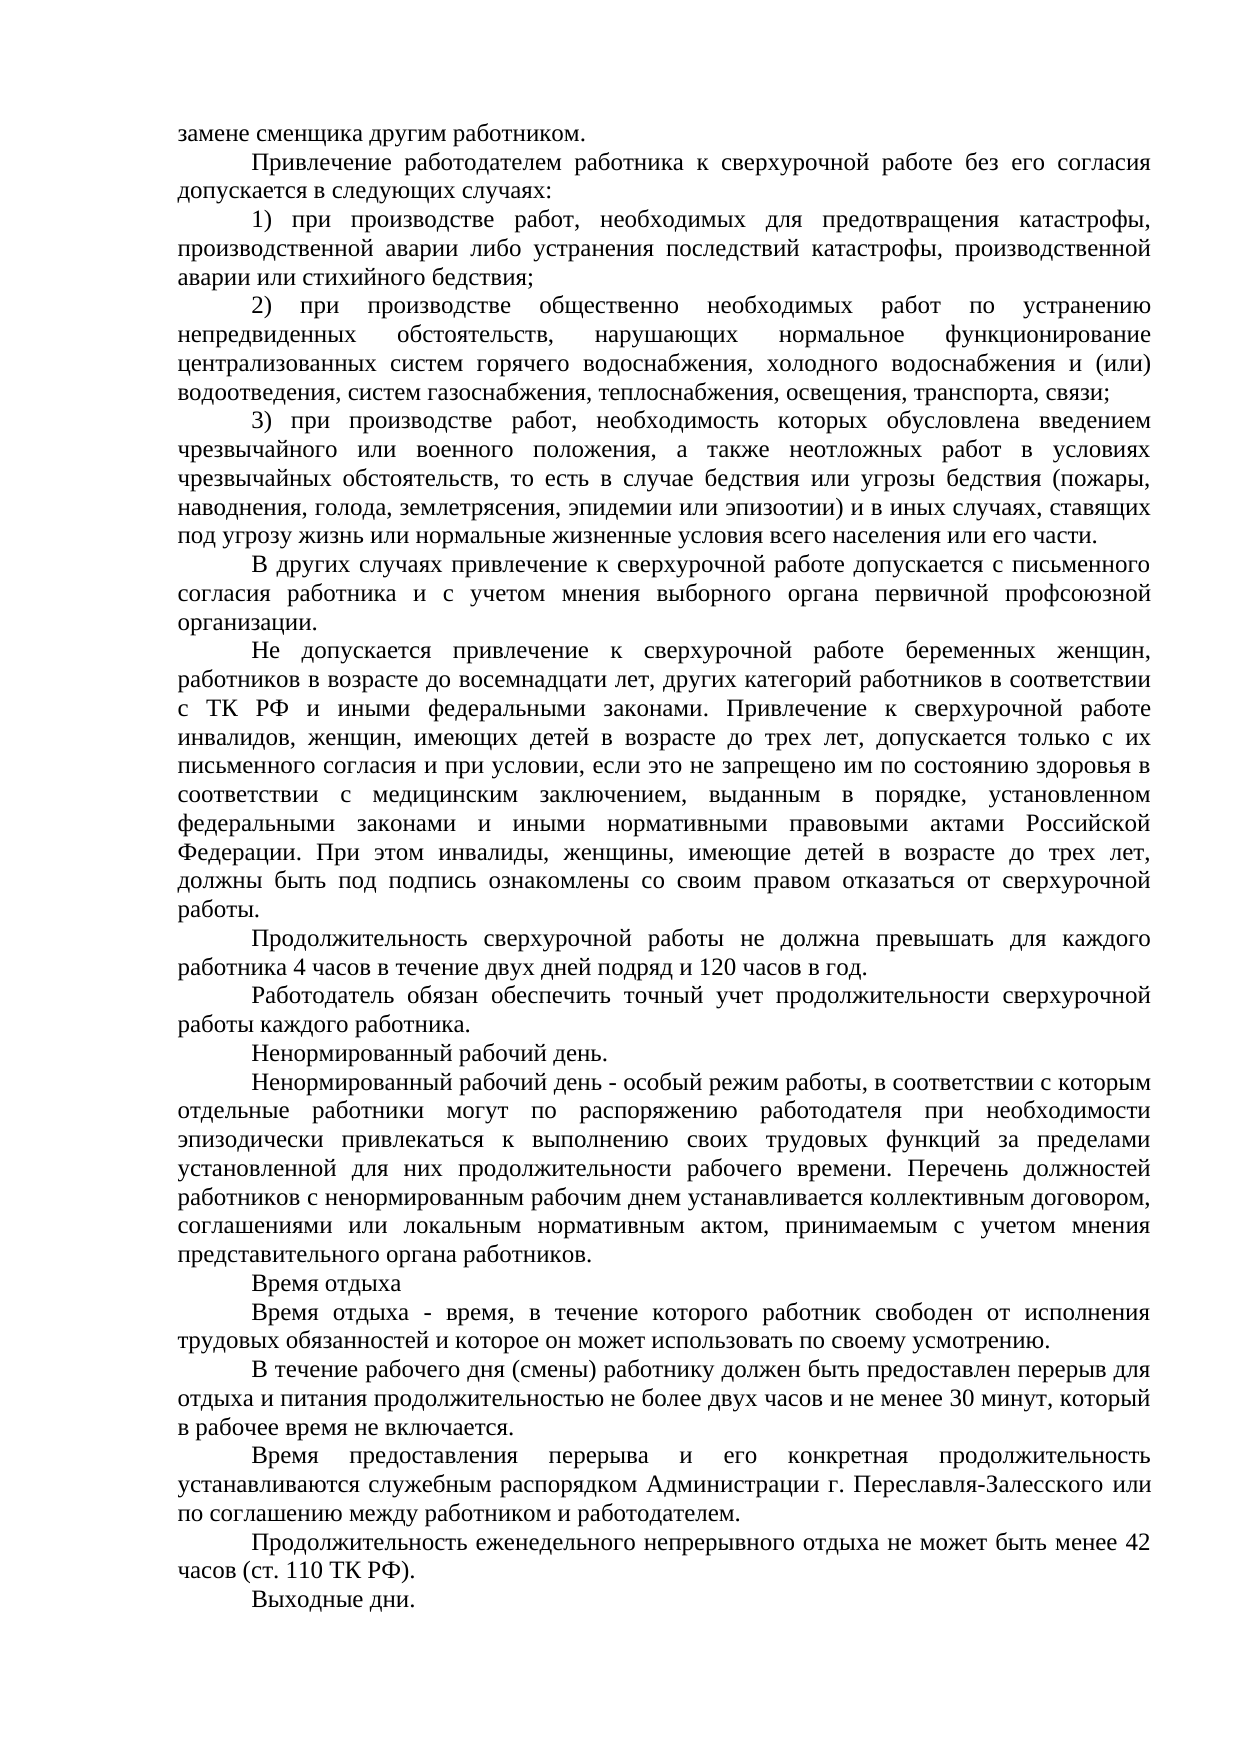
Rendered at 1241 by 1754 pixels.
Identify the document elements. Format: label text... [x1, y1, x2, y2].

text В других случаях привлечение к сверхурочной работе допускается с письменного согласия работника и с учетом мнения выборного органа первичной профсоюзной организации. [177, 549, 1152, 636]
text Ненормированный рабочий день - особый режим работы, в соответствии с которым отдельные работники могут по распоряжению работодателя при необходимости эпизодически привлекаться к выполнению своих трудовых функций за пределами установленной для них продолжительности рабочего времени. Перечень должностей работников с ненормированным рабочим днем устанавливается коллективным договором, соглашениями или локальным нормативным актом, принимаемым с учетом мнения представительного органа работников. [177, 1067, 1152, 1268]
text 2) при производстве общественно необходимых работ по устранению непредвиденных обстоятельств, нарушающих нормальное функционирование централизованных систем горячего водоснабжения, холодного водоснабжения и (или) водоотведения, систем газоснабжения, теплоснабжения, освещения, транспорта, связи; [177, 291, 1152, 406]
text Работодатель обязан обеспечить точный учет продолжительности сверхурочной работы каждого работника. [177, 981, 1152, 1038]
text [177, 118, 1152, 147]
text Привлечение работодателем работника к сверхурочной работе без его согласия допускается в следующих случаях: [177, 147, 1152, 204]
text 3) при производстве работ, необходимость которых обусловлена введением чрезвычайного или военного положения, а также неотложных работ в условиях чрезвычайных обстоятельств, то есть в случае бедствия или угрозы бедствия (пожары, наводнения, голода, землетрясения, эпидемии или эпизоотии) и в иных случаях, ставящих под угрозу жизнь или нормальные жизненные условия всего населения или его части. [177, 406, 1152, 549]
text Время отдыха [177, 1268, 1152, 1297]
text Продолжительность еженедельного непрерывного отдыха не может быть менее 42 часов (ст. 110 ТК РФ). [177, 1527, 1152, 1584]
text Выходные дни. [177, 1584, 1152, 1613]
text Продолжительность сверхурочной работы не должна превышать для каждого работника 4 часов в течение двух дней подряд и 120 часов в год. [177, 923, 1152, 981]
text 1) при производстве работ, необходимых для предотвращения катастрофы, производственной аварии либо устранения последствий катастрофы, производственной аварии или стихийного бедствия; [177, 204, 1152, 291]
text Время предоставления перерыва и его конкретная продолжительность устанавливаются служебным распорядком Администрации г. Переславля-Залесского или по соглашению между работником и работодателем. [177, 1441, 1152, 1527]
text Время отдыха - время, в течение которого работник свободен от исполнения трудовых обязанностей и которое он может использовать по своему усмотрению. [177, 1297, 1152, 1354]
text Ненормированный рабочий день. [177, 1038, 1152, 1067]
text В течение рабочего дня (смены) работнику должен быть предоставлен перерыв для отдыха и питания продолжительностью не более двух часов и не менее 30 минут, который в рабочее время не включается. [177, 1354, 1152, 1441]
text Не допускается привлечение к сверхурочной работе беременных женщин, работников в возрасте до восемнадцати лет, других категорий работников в соответствии с ТК РФ и иными федеральными законами. Привлечение к сверхурочной работе инвалидов, женщин, имеющих детей в возрасте до трех лет, допускается только с их письменного согласия и при условии, если это не запрещено им по состоянию здоровья в соответствии с медицинским заключением, выданным в порядке, установленном федеральными законами и иными нормативными правовыми актами Российской Федерации. При этом инвалиды, женщины, имеющие детей в возрасте до трех лет, должны быть под подпись ознакомлены со своим правом отказаться от сверхурочной работы. [177, 636, 1152, 923]
